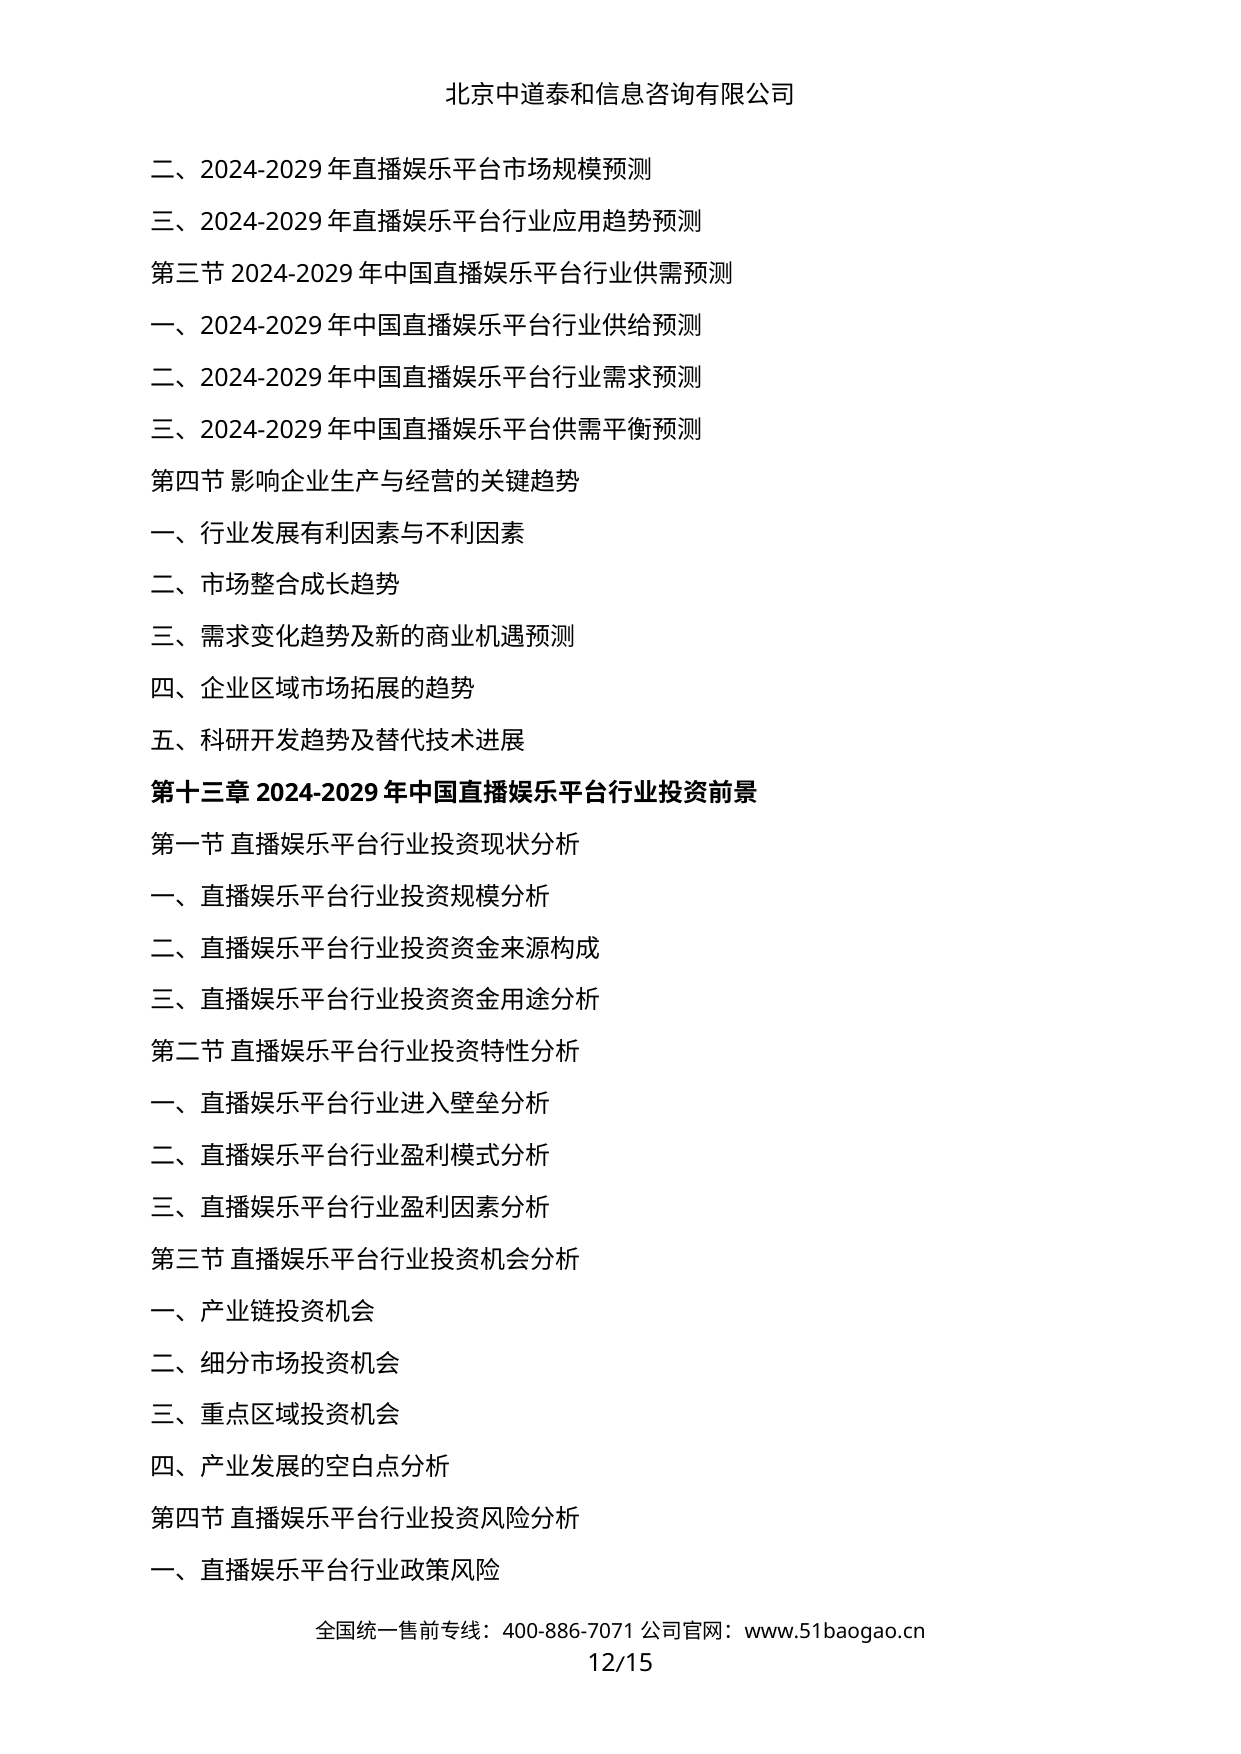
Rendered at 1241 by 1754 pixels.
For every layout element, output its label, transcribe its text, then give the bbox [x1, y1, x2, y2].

text 五、科研开发趋势及替代技术进展 [150, 721, 1090, 757]
text 二、2024-2029年中国直播娱乐平台行业需求预测 [150, 357, 1090, 394]
text 三、2024-2029年直播娱乐平台行业应用趋势预测 [150, 202, 1090, 238]
text 一、行业发展有利因素与不利因素 [150, 513, 1090, 549]
text 三、重点区域投资机会 [150, 1395, 1090, 1431]
text 一、直播娱乐平台行业政策风险 [150, 1551, 1090, 1587]
text 一、产业链投资机会 [150, 1291, 1090, 1327]
text 三、直播娱乐平台行业盈利因素分析 [150, 1187, 1090, 1224]
text 三、2024-2029年中国直播娱乐平台供需平衡预测 [150, 409, 1090, 446]
text 第十三章 2024-2029年中国直播娱乐平台行业投资前景 [150, 772, 1090, 809]
text 三、直播娱乐平台行业投资资金用途分析 [150, 980, 1090, 1016]
text 二、直播娱乐平台行业盈利模式分析 [150, 1136, 1090, 1172]
text 二、细分市场投资机会 [150, 1343, 1090, 1379]
text 二、2024-2029年直播娱乐平台市场规模预测 [150, 150, 1090, 186]
text 一、直播娱乐平台行业进入壁垒分析 [150, 1084, 1090, 1120]
text 三、需求变化趋势及新的商业机遇预测 [150, 617, 1090, 653]
text 四、产业发展的空白点分析 [150, 1447, 1090, 1483]
text 二、市场整合成长趋势 [150, 565, 1090, 601]
text 一、直播娱乐平台行业投资规模分析 [150, 876, 1090, 912]
text 第二节 直播娱乐平台行业投资特性分析 [150, 1032, 1090, 1068]
text 二、直播娱乐平台行业投资资金来源构成 [150, 928, 1090, 964]
text 第四节 影响企业生产与经营的关键趋势 [150, 461, 1090, 497]
text 一、2024-2029年中国直播娱乐平台行业供给预测 [150, 306, 1090, 342]
text 第四节 直播娱乐平台行业投资风险分析 [150, 1499, 1090, 1535]
text 四、企业区域市场拓展的趋势 [150, 669, 1090, 705]
text 第三节 直播娱乐平台行业投资机会分析 [150, 1239, 1090, 1276]
text 第一节 直播娱乐平台行业投资现状分析 [150, 824, 1090, 861]
text 第三节 2024-2029年中国直播娱乐平台行业供需预测 [150, 254, 1090, 290]
